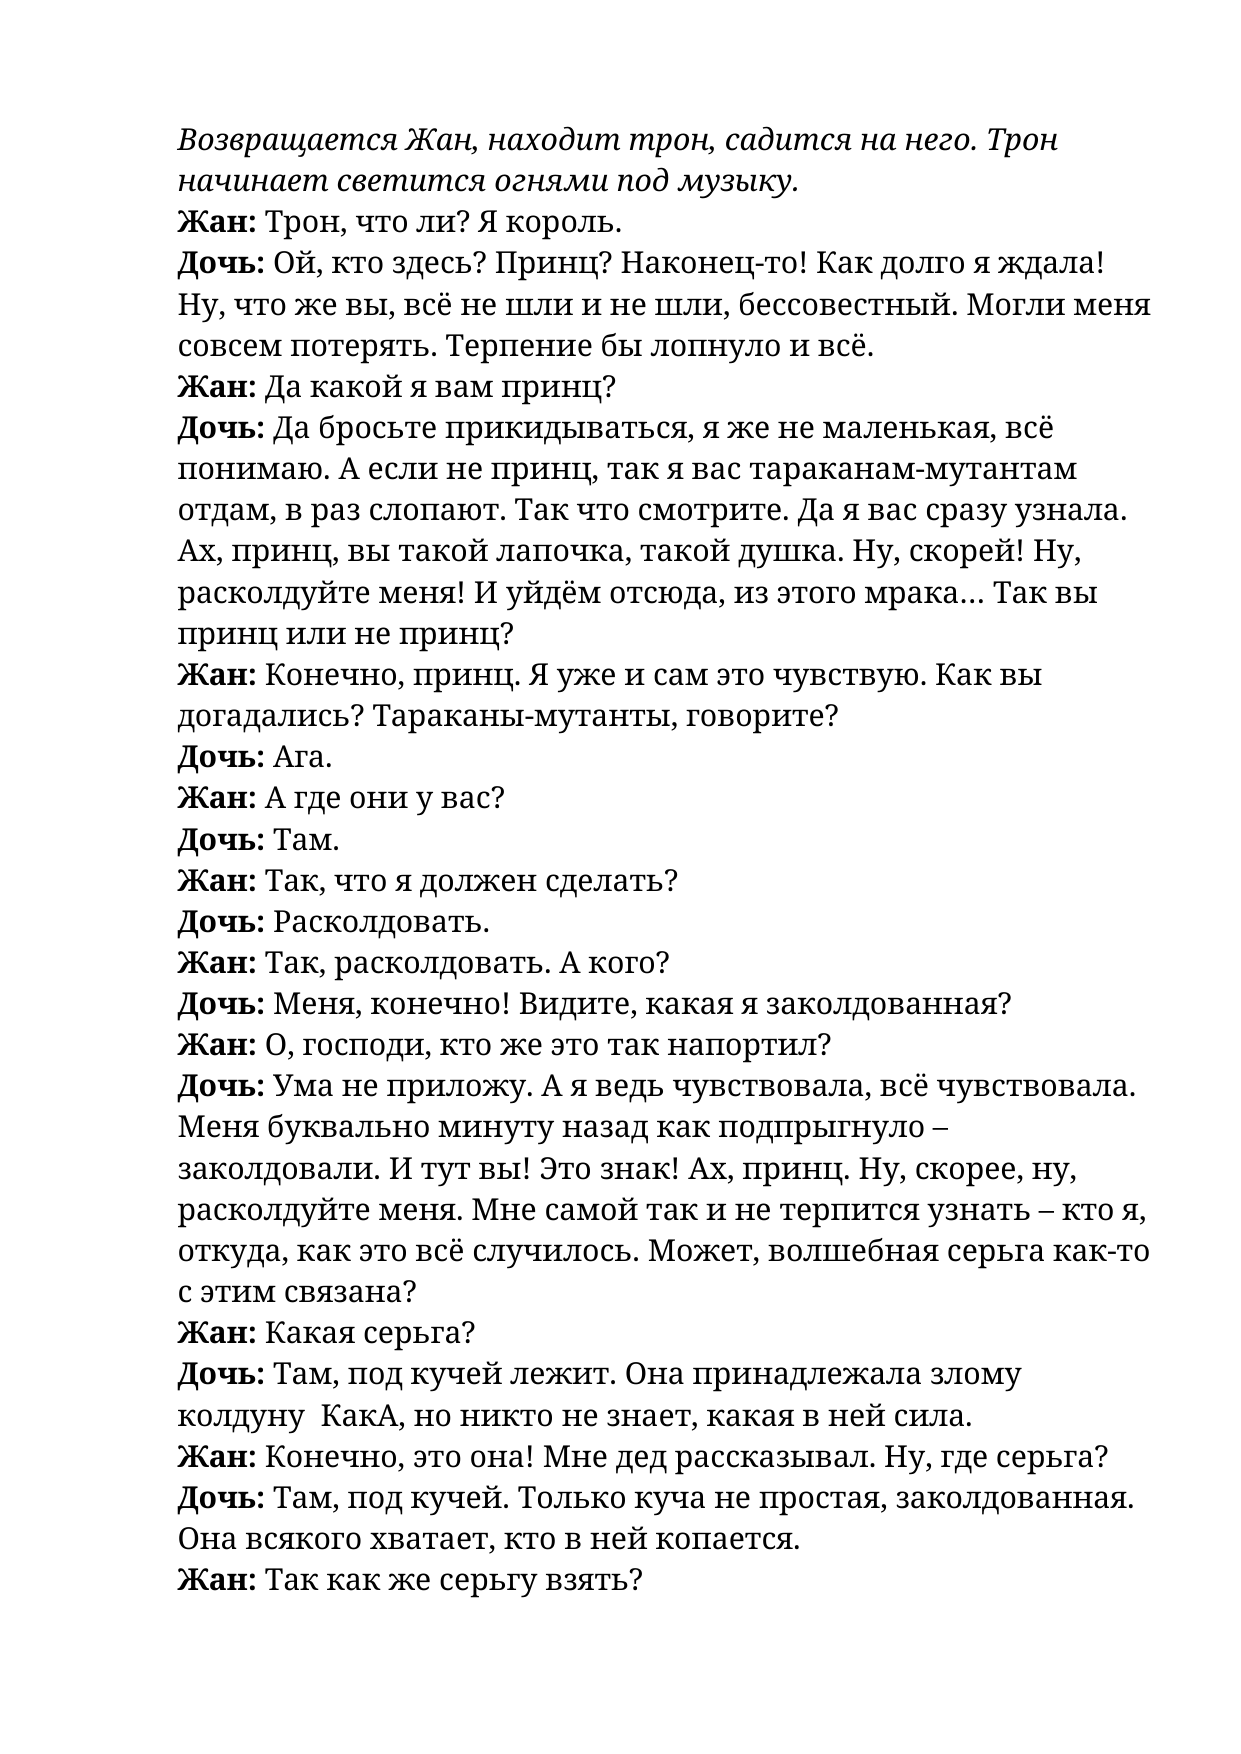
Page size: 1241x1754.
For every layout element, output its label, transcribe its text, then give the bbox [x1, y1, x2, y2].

text Жан: Трон, что ли? Я король. [177, 200, 1152, 242]
text Дочь: Там, под кучей. Только куча не простая, заколдованная. Она всякого хватает, кто в ней копается. [177, 1476, 1152, 1558]
text Жан: Конечно, принц. Я уже и сам это чувствую. Как вы догадались? Тараканы-мутанты, говорите? [177, 653, 1152, 735]
text Жан: Так, расколдовать. А кого? [177, 941, 1152, 982]
text Дочь: Ума не приложу. А я ведь чувствовала, всё чувствовала. Меня буквально минуту назад как подпрыгнуло – заколдовали. И тут вы! Это знак! Ах, принц. Ну, скорее, ну, расколдуйте меня. Мне самой так и не терпится узнать – кто я, откуда, как это всё случилось. Может, волшебная серьга как-то с этим связана? [177, 1064, 1152, 1311]
text Возвращается Жан, находит трон, садится на него. Трон начинает светится огнями под музыку. [177, 118, 1152, 200]
text Жан: Так как же серьгу взять? [177, 1558, 1152, 1599]
text Жан: Какая серьга? [177, 1311, 1152, 1352]
text Дочь: Да бросьте прикидываться, я же не маленькая, всё понимаю. А если не принц, так я вас тараканам-мутантам отдам, в раз слопают. Так что смотрите. Да я вас сразу узнала. Ах, принц, вы такой лапочка, такой душка. Ну, скорей! Ну, расколдуйте меня! И уйдём отсюда, из этого мрака… Так вы принц или не принц? [177, 406, 1152, 653]
text Жан: Да какой я вам принц? [177, 365, 1152, 406]
text Дочь: Ага. [177, 735, 1152, 776]
text Дочь: Там. [177, 818, 1152, 859]
text Жан: А где они у вас? [177, 776, 1152, 818]
text Дочь: Расколдовать. [177, 900, 1152, 941]
text Жан: О, господи, кто же это так напортил? [177, 1023, 1152, 1064]
text Дочь: Меня, конечно! Видите, какая я заколдованная? [177, 982, 1152, 1023]
text Жан: Конечно, это она! Мне дед рассказывал. Ну, где серьга? [177, 1435, 1152, 1476]
text Жан: Так, что я должен сделать? [177, 859, 1152, 900]
text Дочь: Ой, кто здесь? Принц? Наконец-то! Как долго я ждала! Ну, что же вы, всё не шли и не шли, бессовестный. Могли меня совсем потерять. Терпение бы лопнуло и всё. [177, 242, 1152, 365]
text Дочь: Там, под кучей лежит. Она принадлежала злому колдуну КакА, но никто не знает, какая в ней сила. [177, 1352, 1152, 1435]
